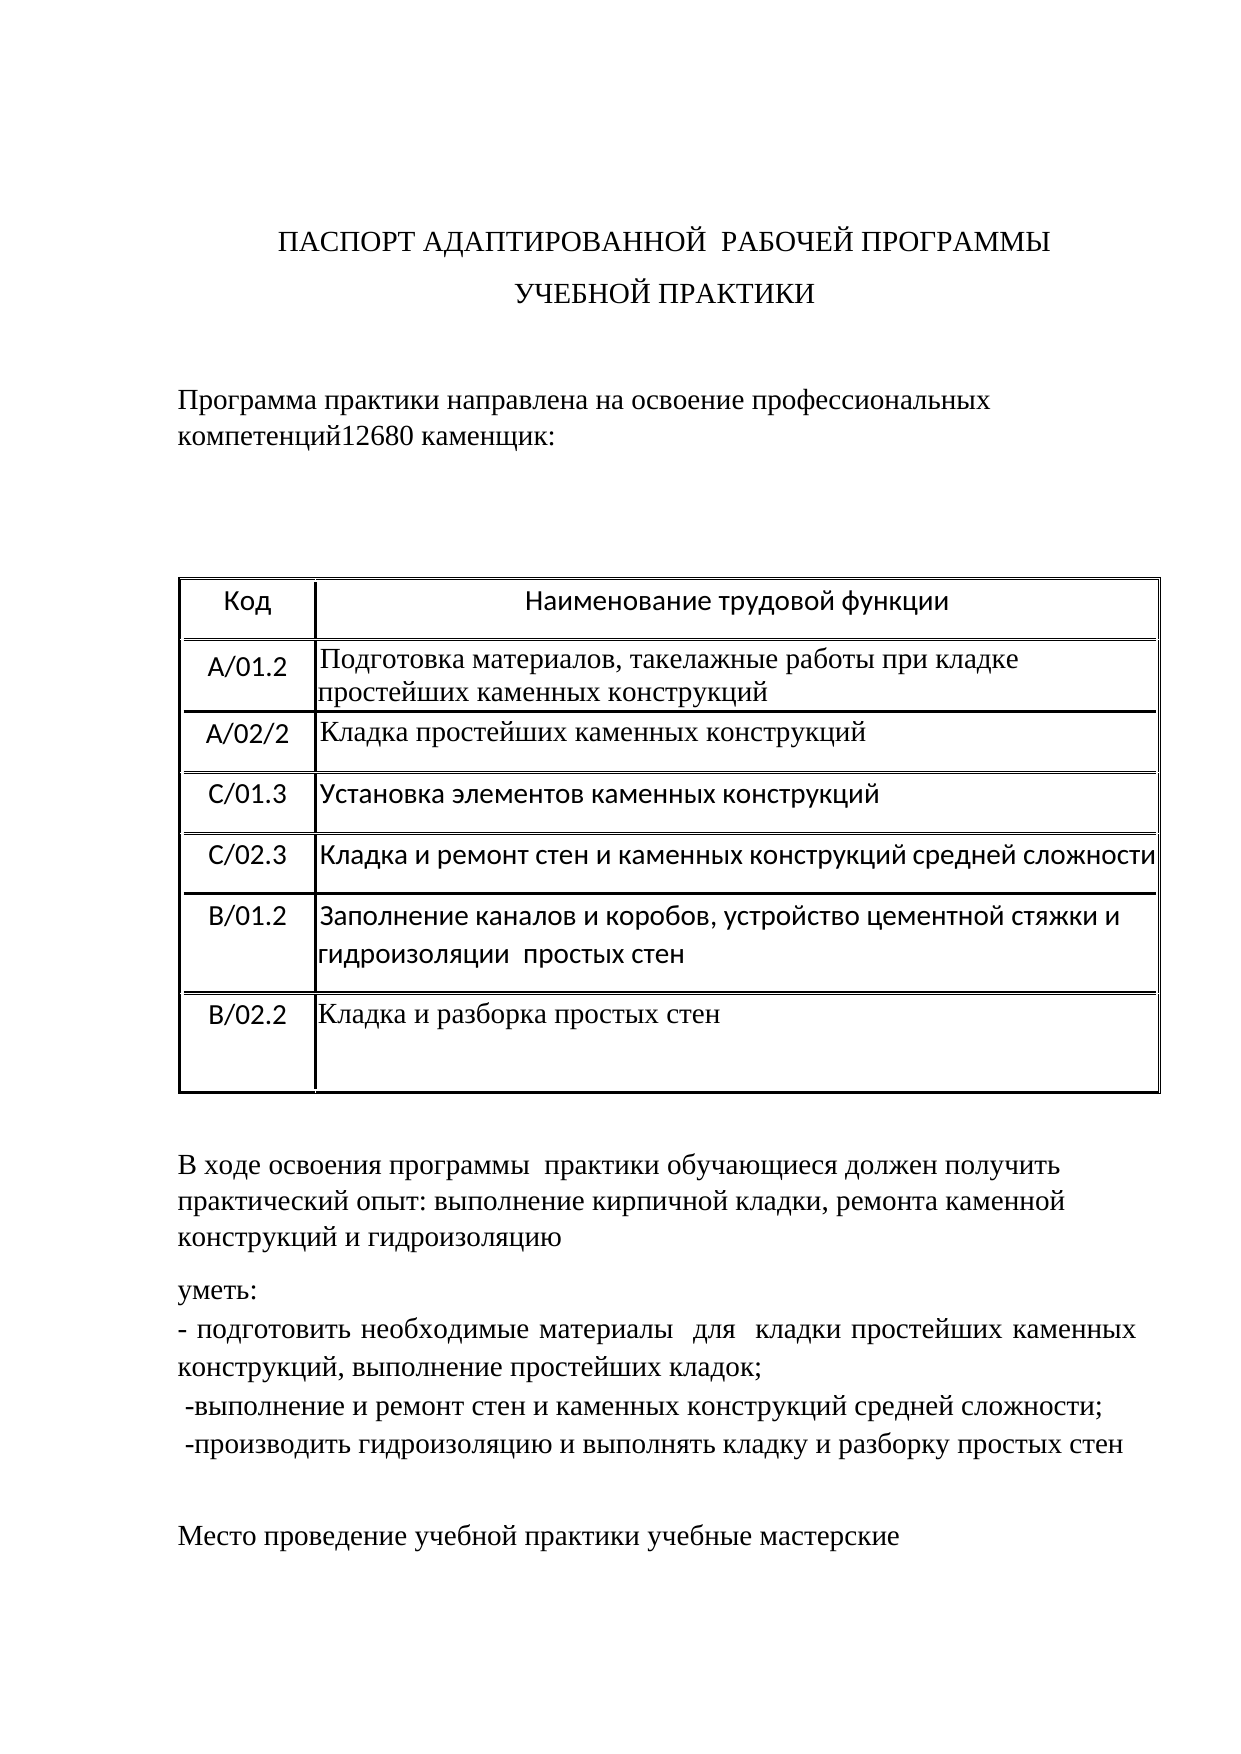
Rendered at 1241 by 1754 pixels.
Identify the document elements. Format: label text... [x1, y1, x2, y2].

text -производить гидроизоляцию и выполнять кладку и разборку простых стен [177, 1426, 1137, 1460]
table_cell Установка элементов каменных конструкций [315, 771, 1159, 831]
table_cell С/02.3 [181, 831, 314, 892]
table_cell Кладка простейших каменных конструкций [317, 710, 1158, 771]
text - подготовить необходимые материалы для кладки простейших каменных конструкций, выполнение простейших кладок; [177, 1311, 1138, 1383]
table_cell В/02.2 [181, 991, 315, 1091]
table_cell С/01.3 [180, 771, 315, 831]
text УЧЕБНОЙ ПРАКТИКИ [177, 277, 1152, 310]
table_header Наименование трудовой функции [315, 580, 1158, 637]
table_cell Кладка и разборка простых стен [315, 991, 1158, 1091]
text Программа практики направлена на освоение профессиональных компетенций12680 каменщик: [177, 382, 1152, 452]
table_cell А/02/2 [181, 710, 314, 771]
text уметь: [177, 1272, 1138, 1306]
table_header Код [181, 580, 315, 637]
text -выполнение и ремонт стен и каменных конструкций средней сложности; [177, 1388, 1138, 1421]
table_cell В/01.2 [181, 892, 314, 991]
text В ходе освоения программы практики обучающиеся должен получить практический опыт: выполнение кирпичной кладки, ремонта каменной конструкций и гидроизоляцию [177, 1147, 1152, 1253]
table_cell А/01.2 [181, 638, 314, 710]
text ПАСПОРТ АДАПТИРОВАННОЙ РАБОЧЕЙ ПРОГРАММЫ [177, 224, 1152, 257]
table_cell Кладка и ремонт стен и каменных конструкций средней сложности [317, 831, 1158, 892]
table_cell Подготовка материалов, такелажные работы при кладке простейших каменных конструкций [317, 638, 1158, 710]
table_cell Заполнение каналов и коробов, устройство цементной стяжки и гидроизоляции простых стен [317, 892, 1158, 991]
text Место проведение учебной практики учебные мастерские [177, 1518, 1152, 1551]
